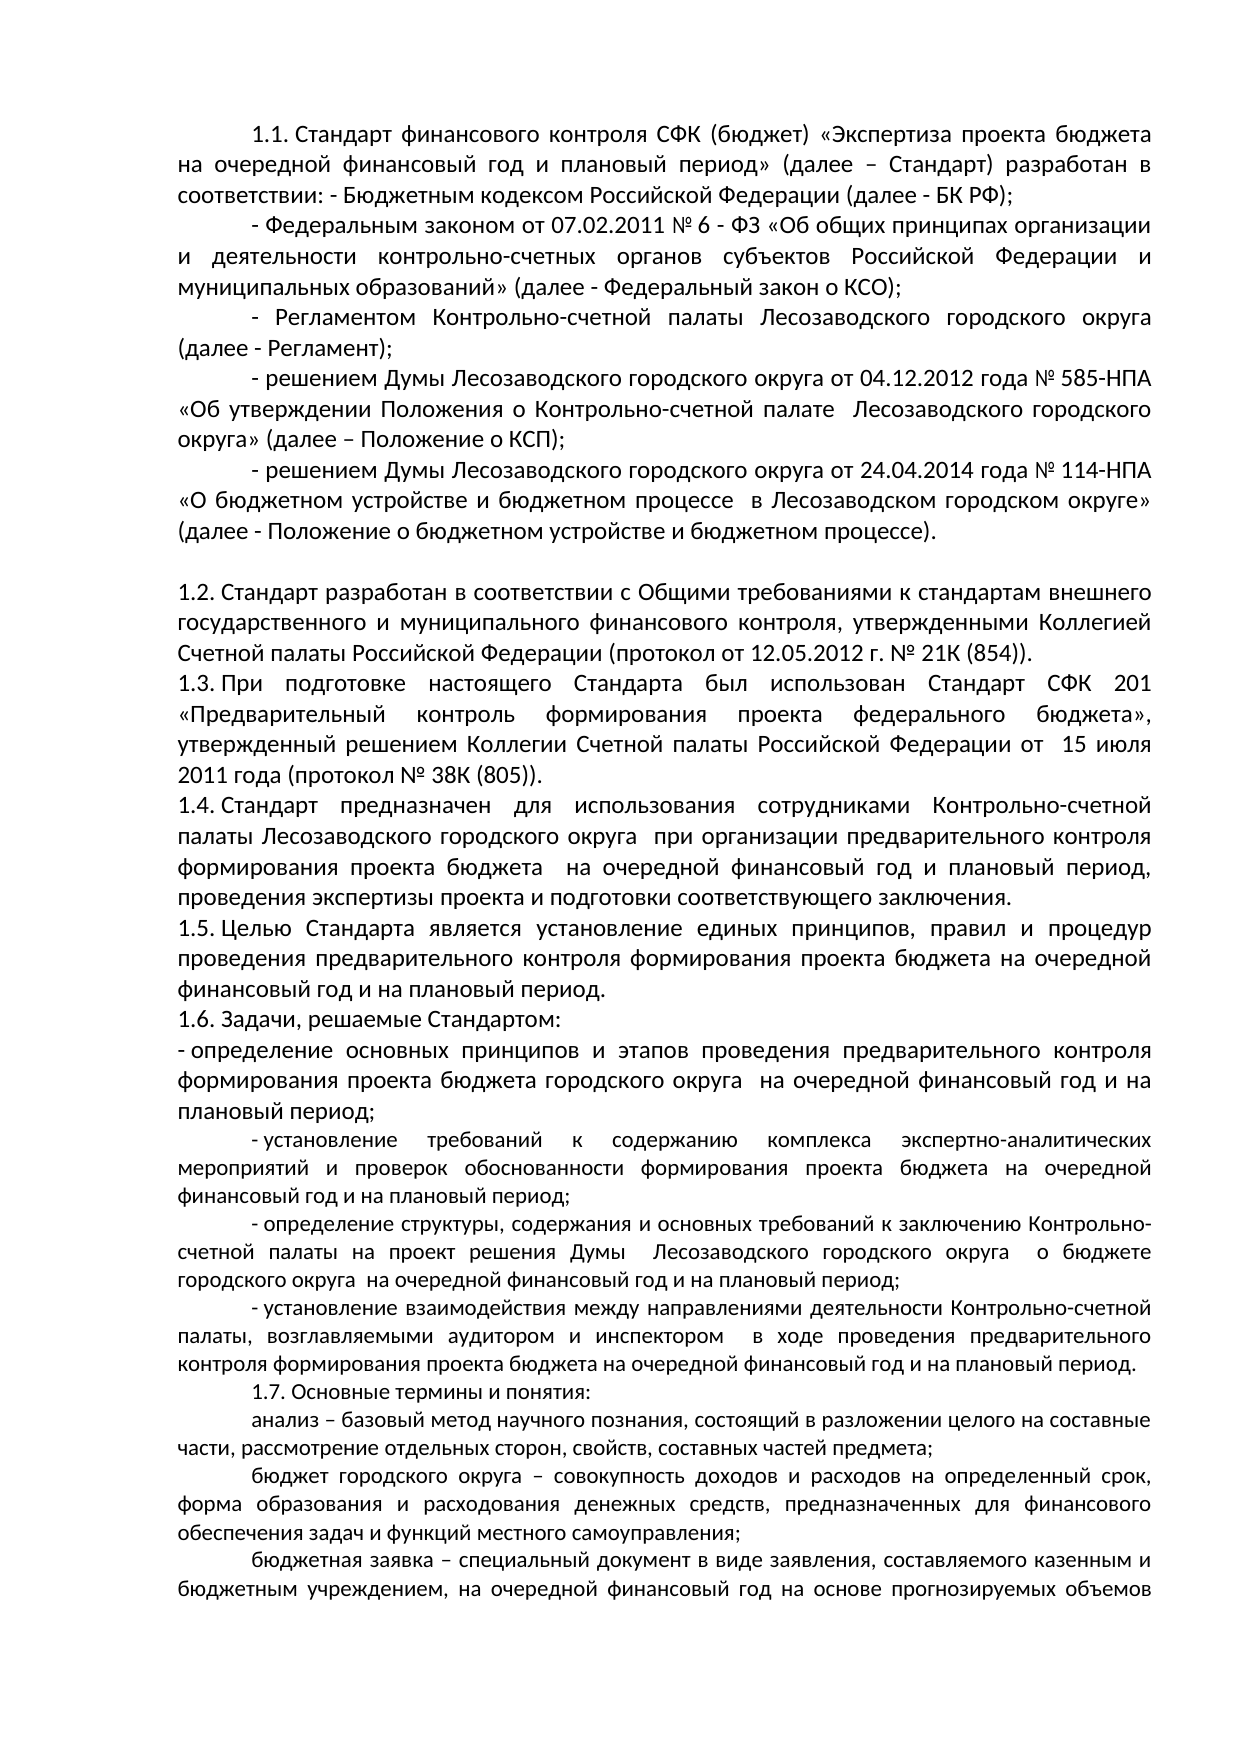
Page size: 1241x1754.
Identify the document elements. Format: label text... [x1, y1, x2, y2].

text 1.5. Целью Стандарта является установление единых принципов, правил и процедур проведения предварительного контроля формирования проекта бюджета на очередной финансовый год и на плановый период. [177, 912, 1152, 1003]
text 1.2. Стандарт разработан в соответствии с Общими требованиями к стандартам внешнего государственного и муниципального финансового контроля, утвержденными Коллегией Счетной палаты Российской Федерации (протокол от 12.05.2012 г. № 21К (854)). [177, 576, 1152, 667]
text - Регламентом Контрольно-счетной палаты Лесозаводского городского округа (далее - Регламент); [177, 301, 1152, 362]
text бюджет городского округа – совокупность доходов и расходов на определенный срок, форма образования и расходования денежных средств, предназначенных для финансового обеспечения задач и функций местного самоуправления; [177, 1462, 1152, 1546]
text 1.4. Стандарт предназначен для использования сотрудниками Контрольно-счетной палаты Лесозаводского городского округа при организации предварительного контроля формирования проекта бюджета на очередной финансовый год и плановый период, проведения экспертизы проекта и подготовки соответствующего заключения. [177, 789, 1152, 912]
text 1.6. Задачи, решаемые Стандартом: [177, 1003, 1152, 1034]
text - решением Думы Лесозаводского городского округа от 04.12.2012 года № 585-НПА «Об утверждении Положения о Контрольно-счетной палате Лесозаводского городского округа» (далее – Положение о КСП); [177, 362, 1152, 454]
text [177, 1546, 1152, 1602]
text 1.7. Основные термины и понятия: [177, 1377, 1152, 1406]
text 1.3. При подготовке настоящего Стандарта был использован Стандарт СФК 201 «Предварительный контроль формирования проекта федерального бюджета», утвержденный решением Коллегии Счетной палаты Российской Федерации от 15 июля 2011 года (протокол № 38К (805)). [177, 667, 1152, 789]
text - решением Думы Лесозаводского городского округа от 24.04.2014 года № 114-НПА «О бюджетном устройстве и бюджетном процессе в Лесозаводском городском округе» (далее - Положение о бюджетном устройстве и бюджетном процессе). [177, 454, 1152, 545]
text - установление требований к содержанию комплекса экспертно-аналитических мероприятий и проверок обоснованности формирования проекта бюджета на очередной финансовый год и на плановый период; [177, 1125, 1152, 1209]
text анализ – базовый метод научного познания, состоящий в разложении целого на составные части, рассмотрение отдельных сторон, свойств, составных частей предмета; [177, 1406, 1152, 1462]
text - Федеральным законом от 07.02.2011 № 6 - ФЗ «Об общих принципах организации и деятельности контрольно-счетных органов субъектов Российской Федерации и муниципальных образований» (далее - Федеральный закон о КСО); [177, 210, 1152, 301]
text - определение основных принципов и этапов проведения предварительного контроля формирования проекта бюджета городского округа на очередной финансовый год и на плановый период; [177, 1034, 1152, 1125]
text - определение структуры, содержания и основных требований к заключению Контрольно-счетной палаты на проект решения Думы Лесозаводского городского округа о бюджете городского округа на очередной финансовый год и на плановый период; [177, 1209, 1152, 1293]
text - установление взаимодействия между направлениями деятельности Контрольно-счетной палаты, возглавляемыми аудитором и инспектором в ходе проведения предварительного контроля формирования проекта бюджета на очередной финансовый год и на плановый период. [177, 1293, 1152, 1377]
text 1.1. Стандарт финансового контроля СФК (бюджет) «Экспертиза проекта бюджета на очередной финансовый год и плановый период» (далее – Стандарт) разработан в соответствии: - Бюджетным кодексом Российской Федерации (далее - БК РФ); [177, 118, 1152, 210]
